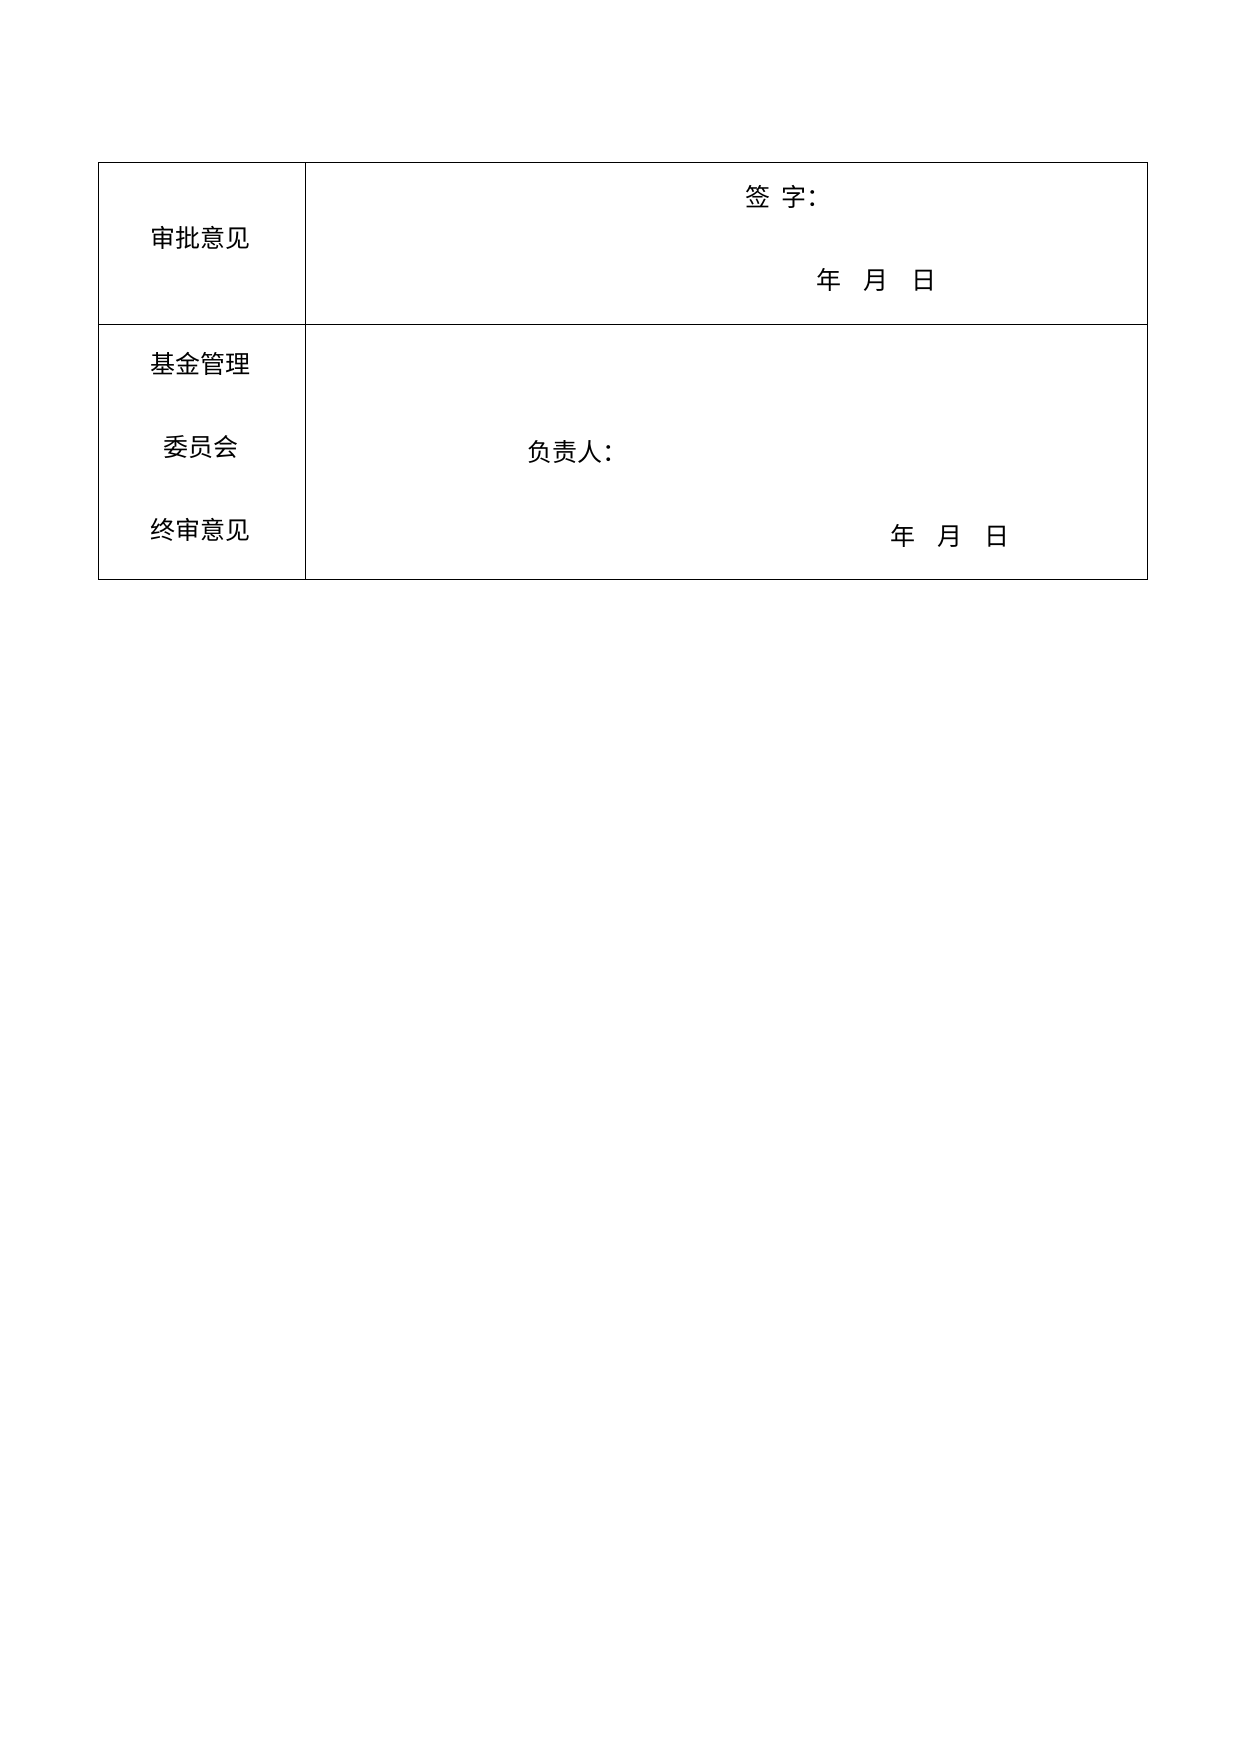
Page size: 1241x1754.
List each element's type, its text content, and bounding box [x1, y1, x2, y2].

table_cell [306, 163, 1147, 324]
table_cell 负责人： 年 月 日 [306, 325, 1147, 579]
table_cell 基金管理委员会办公室 审批意见 [99, 163, 305, 324]
table_cell 基金管理 委员会 终审意见 [99, 325, 305, 579]
